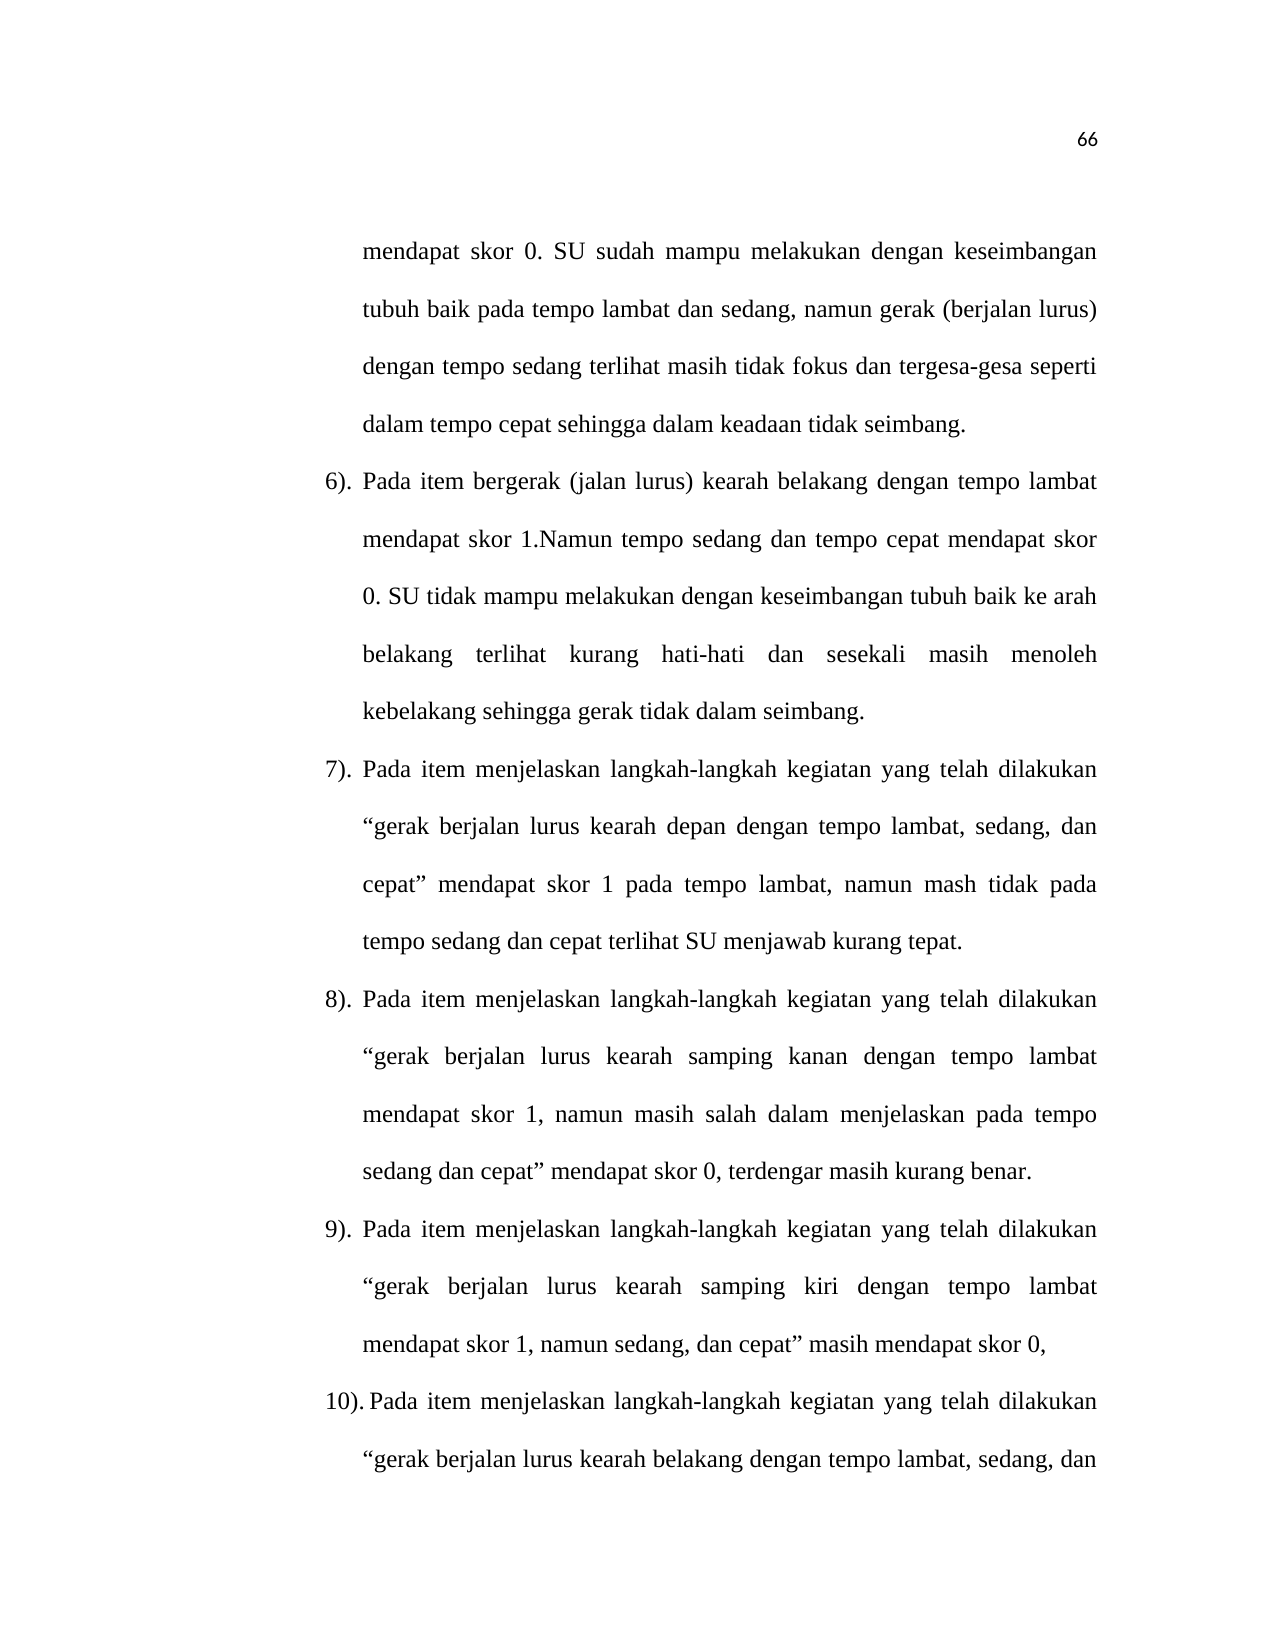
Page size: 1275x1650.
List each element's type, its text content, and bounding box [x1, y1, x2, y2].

list Pada item menjelaskan langkah-langkah kegiatan yang telah dilakukan “gerak berjalan lurus kearah depan dengan tempo lambat, sedang, dan cepat” mendapat skor 1 pada tempo lambat, namun mash tidak pada tempo sedang dan cepat terlihat SU menjawab kurang tepat. [325, 754, 1098, 955]
list Pada item menjelaskan langkah-langkah kegiatan yang telah dilakukan “gerak berjalan lurus kearah samping kanan dengan tempo lambat mendapat skor 1, namun masih salah dalam menjelaskan pada tempo sedang dan cepat” mendapat skor 0, terdengar masih kurang benar. [325, 984, 1098, 1185]
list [325, 1386, 1098, 1472]
list Pada item menjelaskan langkah-langkah kegiatan yang telah dilakukan “gerak berjalan lurus kearah samping kiri dengan tempo lambat mendapat skor 1, namun sedang, dan cepat” masih mendapat skor 0, [325, 1214, 1098, 1357]
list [325, 236, 1098, 437]
list Pada item bergerak (jalan lurus) kearah belakang dengan tempo lambat mendapat skor 1.Namun tempo sedang dan tempo cepat mendapat skor 0. SU tidak mampu melakukan dengan keseimbangan tubuh baik ke arah belakang terlihat kurang hati-hati dan sesekali masih menoleh kebelakang sehingga gerak tidak dalam seimbang. [325, 466, 1098, 725]
